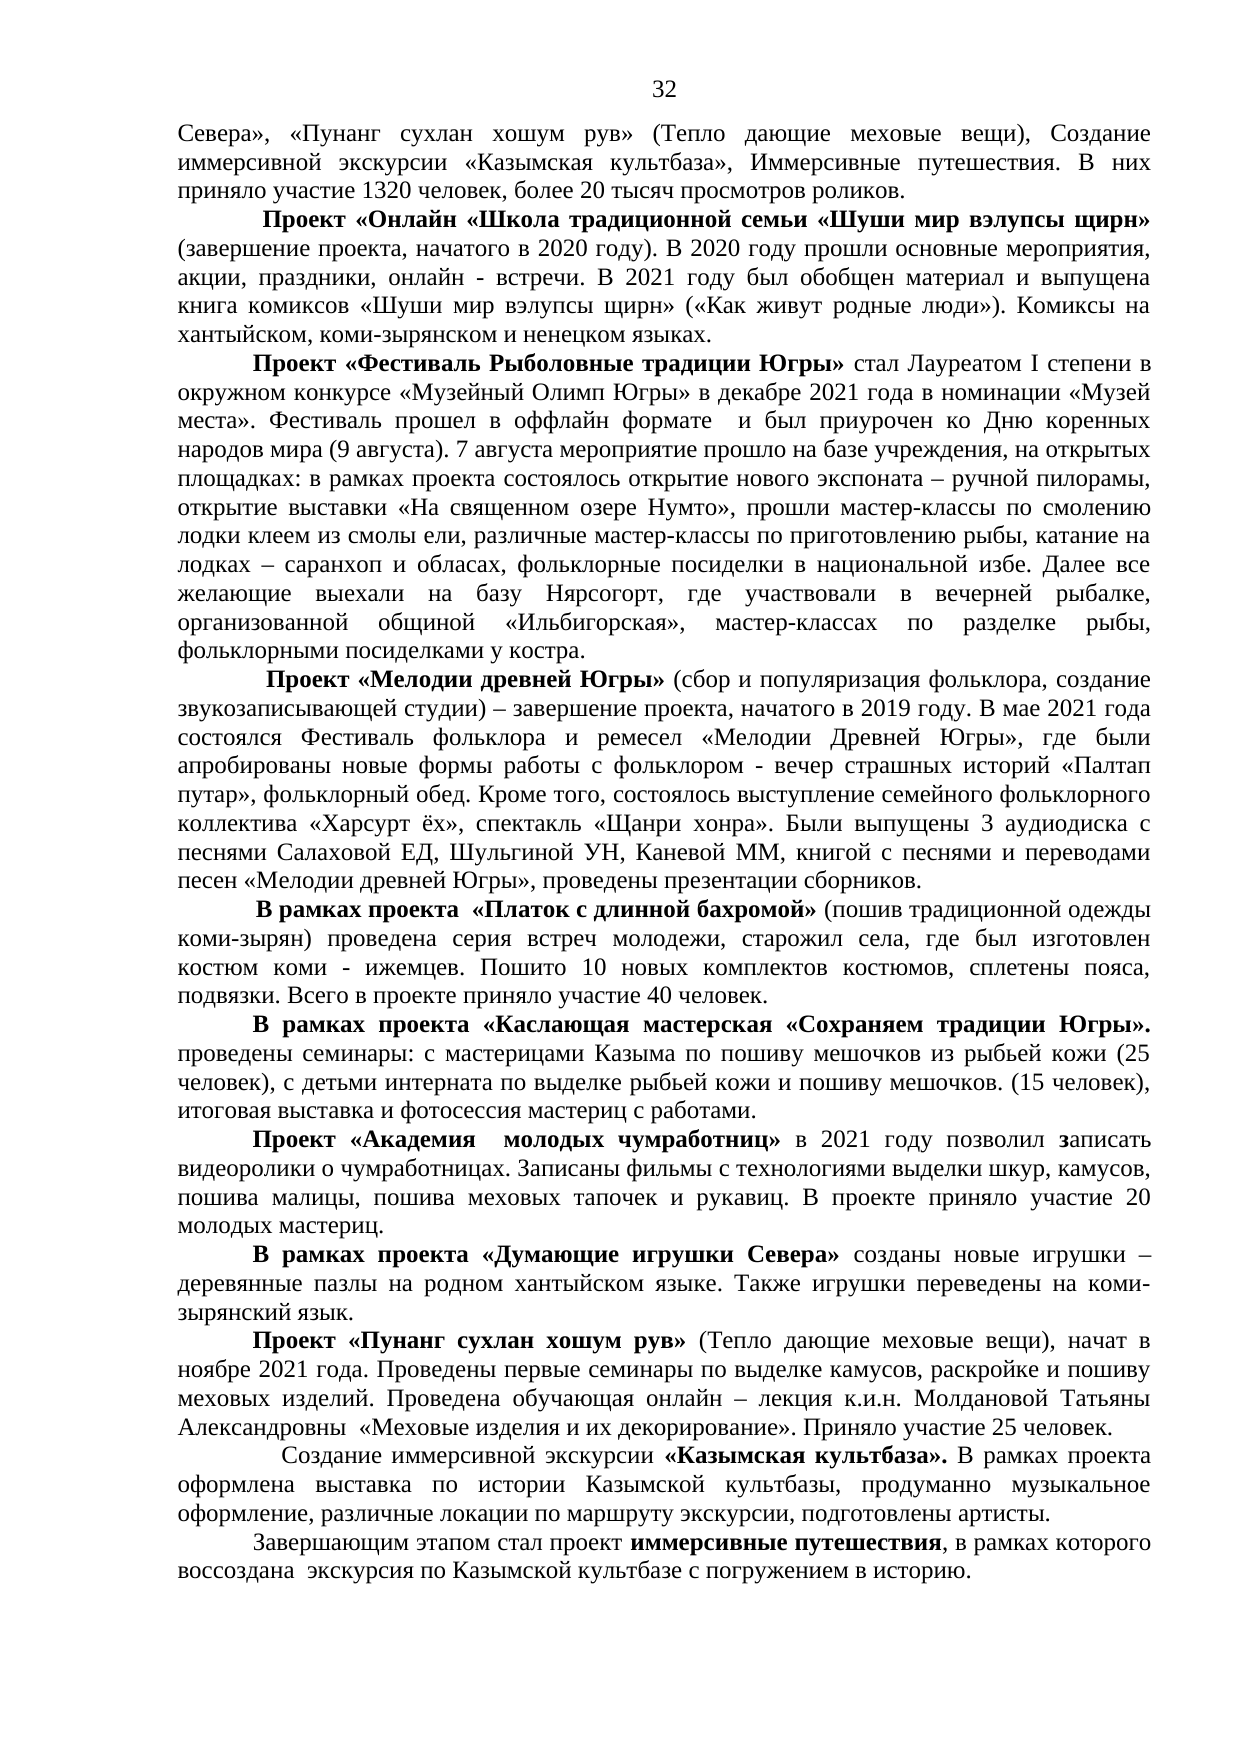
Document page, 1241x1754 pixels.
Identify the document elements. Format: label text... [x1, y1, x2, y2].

text В рамках проекта «Думающие игрушки Севера» созданы новые игрушки – деревянные пазлы на родном хантыйском языке. Также игрушки переведены на коми-зырянский язык. [177, 1239, 1152, 1326]
text Проект «Академия молодых чумработниц» в 2021 году позволил записать видеоролики о чумработницах. Записаны фильмы с технологиями выделки шкур, камусов, пошива малицы, пошива меховых тапочек и рукавиц. В проекте приняло участие 20 молодых мастериц. [177, 1124, 1152, 1239]
text В рамках проекта «Каслающая мастерская «Сохраняем традиции Югры». проведены семинары: с мастерицами Казыма по пошиву мешочков из рыбьей кожи (25 человек), с детьми интерната по выделке рыбьей кожи и пошиву мешочков. (15 человек), итоговая выставка и фотосессия мастериц с работами. [177, 1009, 1152, 1124]
text В рамках проекта «Платок с длинной бахромой» (пошив традиционной одежды коми-зырян) проведена серия встреч молодежи, старожил села, где был изготовлен костюм коми - ижемцев. Пошито 10 новых комплектов костюмов, сплетены пояса, подвязки. Всего в проекте приняло участие 40 человек. [177, 894, 1152, 1009]
text Проект «Мелодии древней Югры» (сбор и популяризация фольклора, создание звукозаписывающей студии) – завершение проекта, начатого в 2019 году. В мае 2021 года состоялся Фестиваль фольклора и ремесел «Мелодии Древней Югры», где были апробированы новые формы работы с фольклором - вечер страшных историй «Палтап путар», фольклорный обед. Кроме того, состоялось выступление семейного фольклорного коллектива «Харсурт ёх», спектакль «Щанри хонра». Были выпущены 3 аудиодиска с песнями Салаховой ЕД, Шульгиной УН, Каневой ММ, книгой с песнями и переводами песен «Мелодии древней Югры», проведены презентации сборников. [177, 664, 1152, 894]
text Завершающим этапом стал проект иммерсивные путешествия, в рамках которого воссоздана экскурсия по Казымской культбазе с погружением в историю. [177, 1527, 1152, 1584]
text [177, 118, 1152, 204]
text Создание иммерсивной экскурсии «Казымская культбаза». В рамках проекта оформлена выставка по истории Казымской культбазы, продуманно музыкальное оформление, различные локации по маршруту экскурсии, подготовлены артисты. [177, 1441, 1152, 1527]
text Проект «Фестиваль Рыболовные традиции Югры» стал Лауреатом I степени в окружном конкурсе «Музейный Олимп Югры» в декабре 2021 года в номинации «Музей места». Фестиваль прошел в оффлайн формате и был приурочен ко Дню коренных народов мира (9 августа). 7 августа мероприятие прошло на базе учреждения, на открытых площадках: в рамках проекта состоялось открытие нового экспоната – ручной пилорамы, открытие выставки «На священном озере Нумто», прошли мастер-классы по смолению лодки клеем из смолы ели, различные мастер-классы по приготовлению рыбы, катание на лодках – саранхоп и обласах, фольклорные посиделки в национальной избе. Далее все желающие выехали на базу Нярсогорт, где участвовали в вечерней рыбалке, организованной общиной «Ильбигорская», мастер-классах по разделке рыбы, фольклорными посиделками у костра. [177, 348, 1152, 664]
text Проект «Онлайн «Школа традиционной семьи «Шуши мир вэлупсы щирн» (завершение проекта, начатого в 2020 году). В 2020 году прошли основные мероприятия, акции, праздники, онлайн - встречи. В 2021 году был обобщен материал и выпущена книга комиксов «Шуши мир вэлупсы щирн» («Как живут родные люди»). Комиксы на хантыйском, коми-зырянском и ненецком языках. [177, 204, 1152, 348]
text Проект «Пунанг сухлан хошум рув» (Тепло дающие меховые вещи), начат в ноябре 2021 года. Проведены первые семинары по выделке камусов, раскройке и пошиву меховых изделий. Проведена обучающая онлайн – лекция к.и.н. Молдановой Татьяны Александровны «Меховые изделия и их декорирование». Приняло участие 25 человек. [177, 1326, 1152, 1441]
